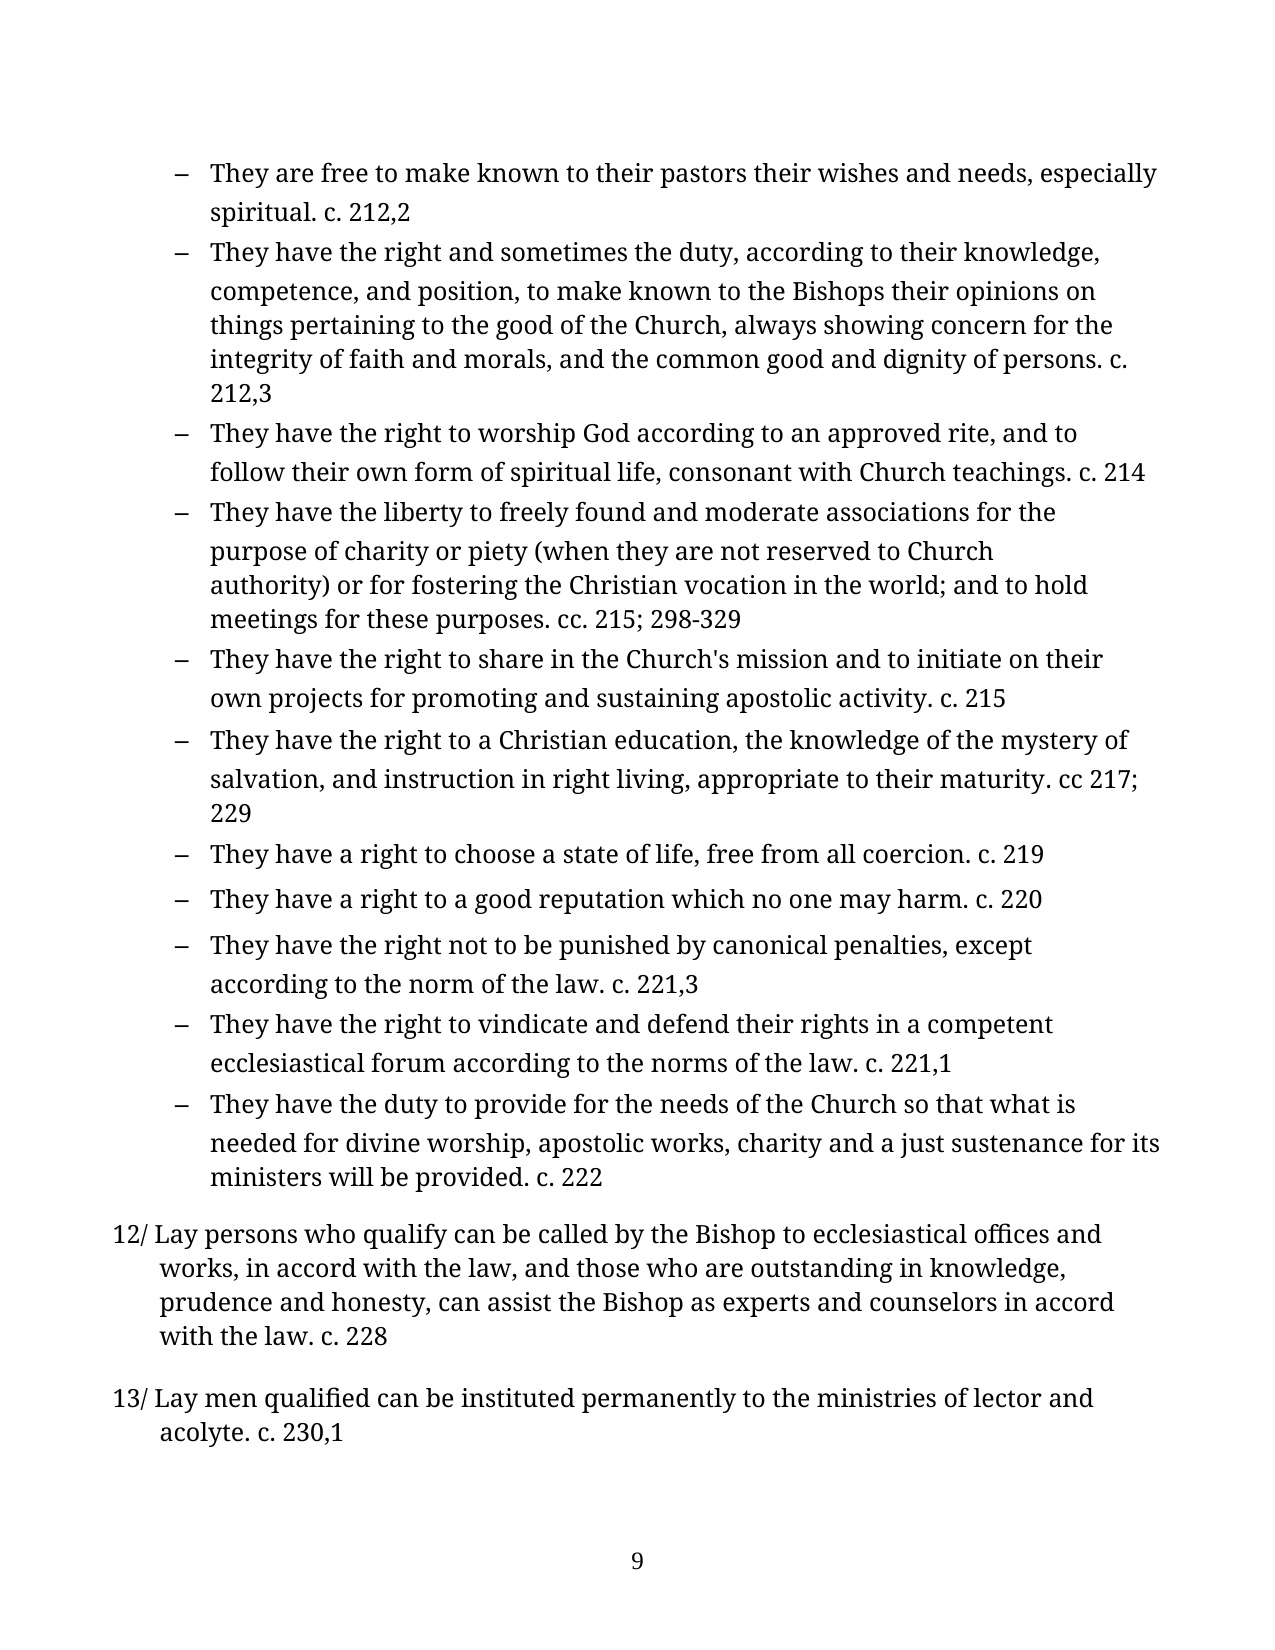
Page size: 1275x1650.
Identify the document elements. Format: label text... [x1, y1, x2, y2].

list They have the right to vindicate and defend their rights in a competent ecclesiastical forum according to the norms of the law. c. 221,1 [172, 1001, 1162, 1080]
text 12/ Lay persons who qualify can be called by the Bishop to ecclesiastical offices and works, in accord with the law, and those who are outstanding in knowledge, prudence and honesty, can assist the Bishop as experts and counselors in accord with the law. c. 228 [112, 1217, 1140, 1353]
list They have the duty to provide for the needs of the Church so that what is needed for divine worship, apostolic works, charity and a just sustenance for its ministers will be provided. c. 222 [172, 1081, 1162, 1194]
list They have the right to a Christian education, the knowledge of the mystery of salvation, and instruction in right living, appropriate to their maturity. cc 217; 229 [172, 717, 1140, 830]
list They have the liberty to freely found and moderate associations for the purpose of charity or piety (when they are not reserved to Church authority) or for fostering the Christian vocation in the world; and to hold meetings for these purposes. cc. 215; 298-329 [172, 489, 1117, 636]
list They have the right not to be punished by canonical penalties, except according to the norm of the law. c. 221,3 [172, 922, 1155, 1001]
list They have a right to choose a state of life, free from all coercion. c. 219 [172, 831, 1140, 876]
list They are free to make known to their pastors their wishes and needs, especially spiritual. c. 212,2 [172, 150, 1162, 229]
list They have the right to worship God according to an approved rite, and to follow their own form of spiritual life, consonant with Church teachings. c. 214 [172, 410, 1155, 489]
list They have the right and sometimes the duty, according to their knowledge, competence, and position, to make known to the Bishops their opinions on things pertaining to the good of the Church, always showing concern for the integrity of faith and morals, and the common good and dignity of persons. c. 212,3 [172, 229, 1140, 410]
list They have a right to a good reputation which no one may harm. c. 220 [172, 877, 1125, 921]
list They have the right to share in the Church's mission and to initiate on their own projects for promoting and sustaining apostolic activity. c. 215 [172, 636, 1155, 715]
text 13/ Lay men qualified can be instituted permanently to the ministries of lector and acolyte. c. 230,1 [112, 1381, 1162, 1449]
